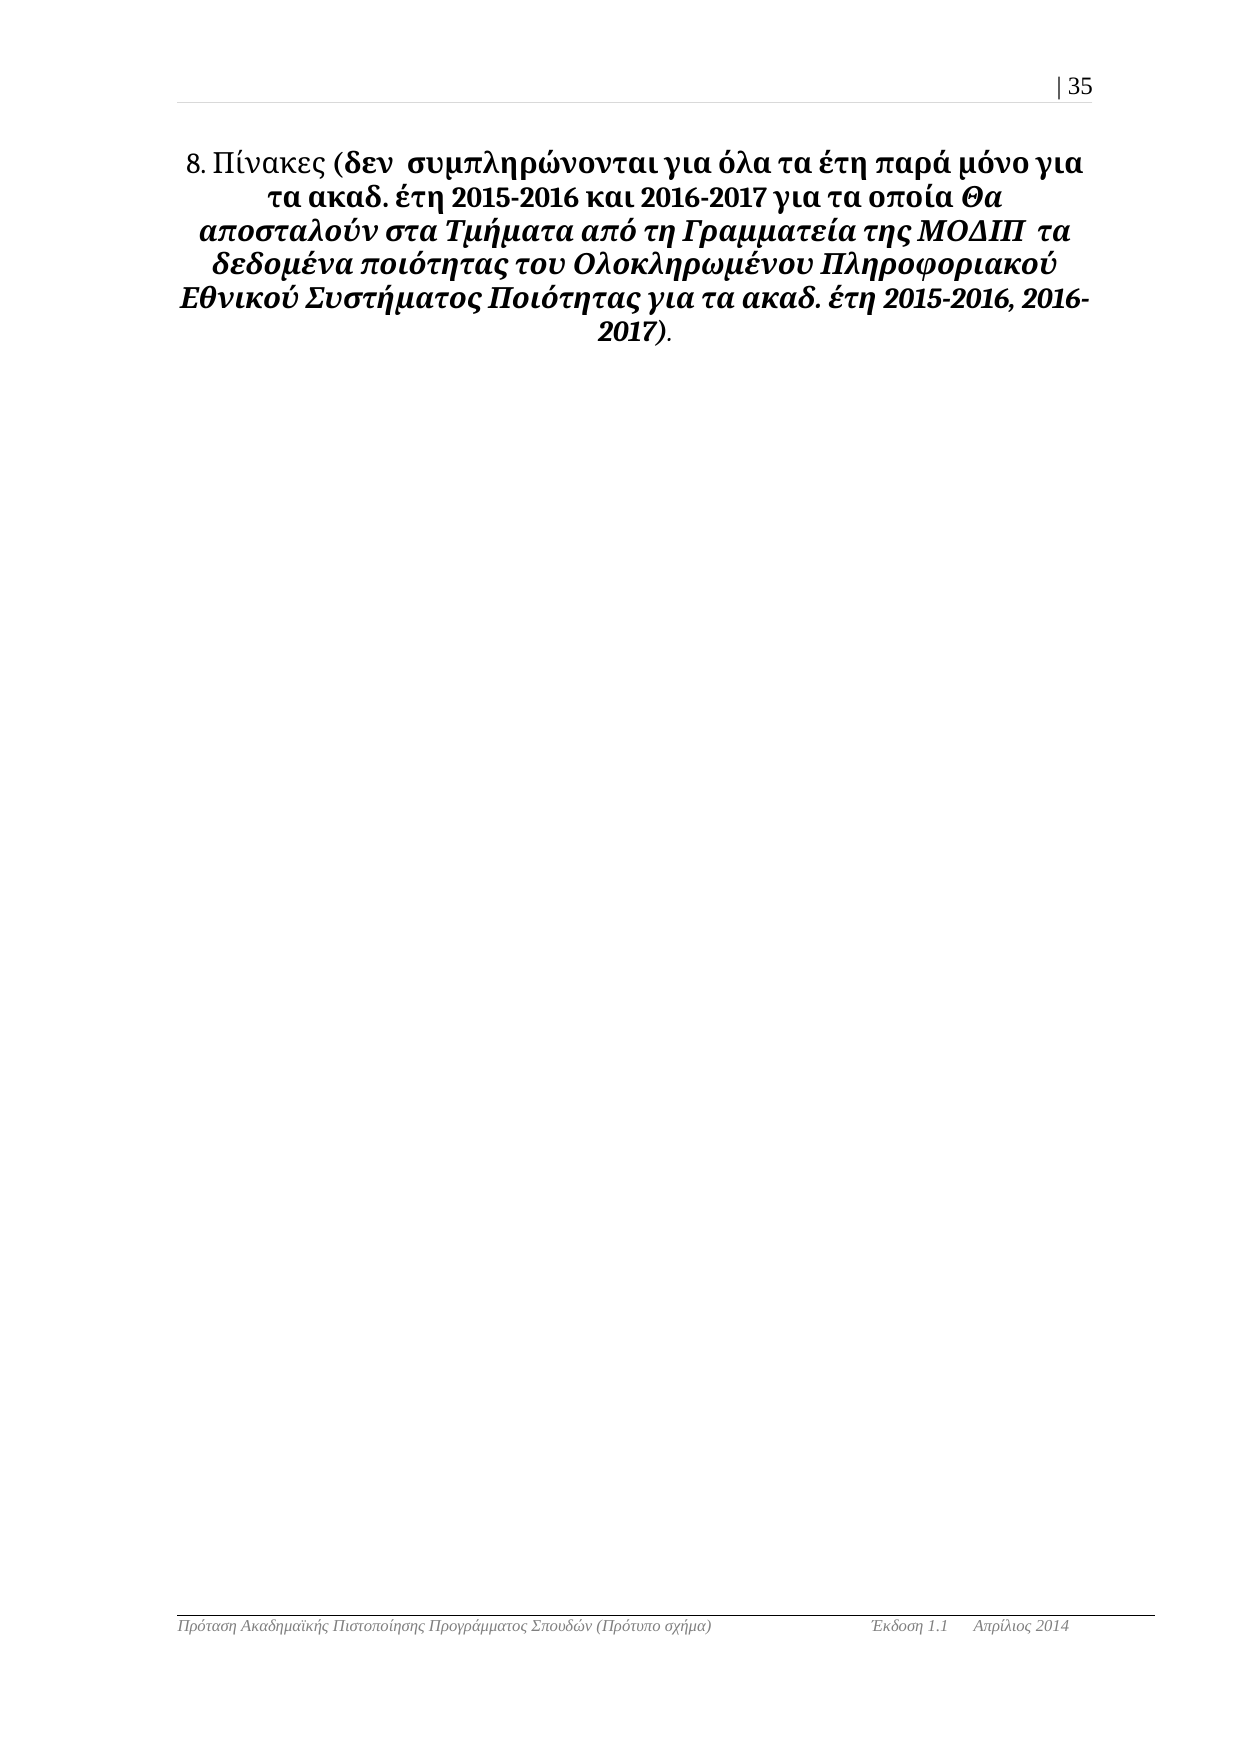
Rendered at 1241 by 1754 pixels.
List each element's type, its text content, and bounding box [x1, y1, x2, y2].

text 8. Πίνακες (δεν συμπληρώνονται για όλα τα έτη παρά μόνο για τα ακαδ. έτη 2015-2016 και 2016-2017 για τα οποία Θα αποσταλούν στα Τμήματα από τη Γραμματεία της ΜΟΔΙΠ τα δεδομένα ποιότητας του Ολοκληρωμένου Πληροφοριακού Εθνικού Συστήματος Ποιότητας για τα ακαδ. έτη 2015-2016, 2016-2017). [177, 148, 1092, 349]
